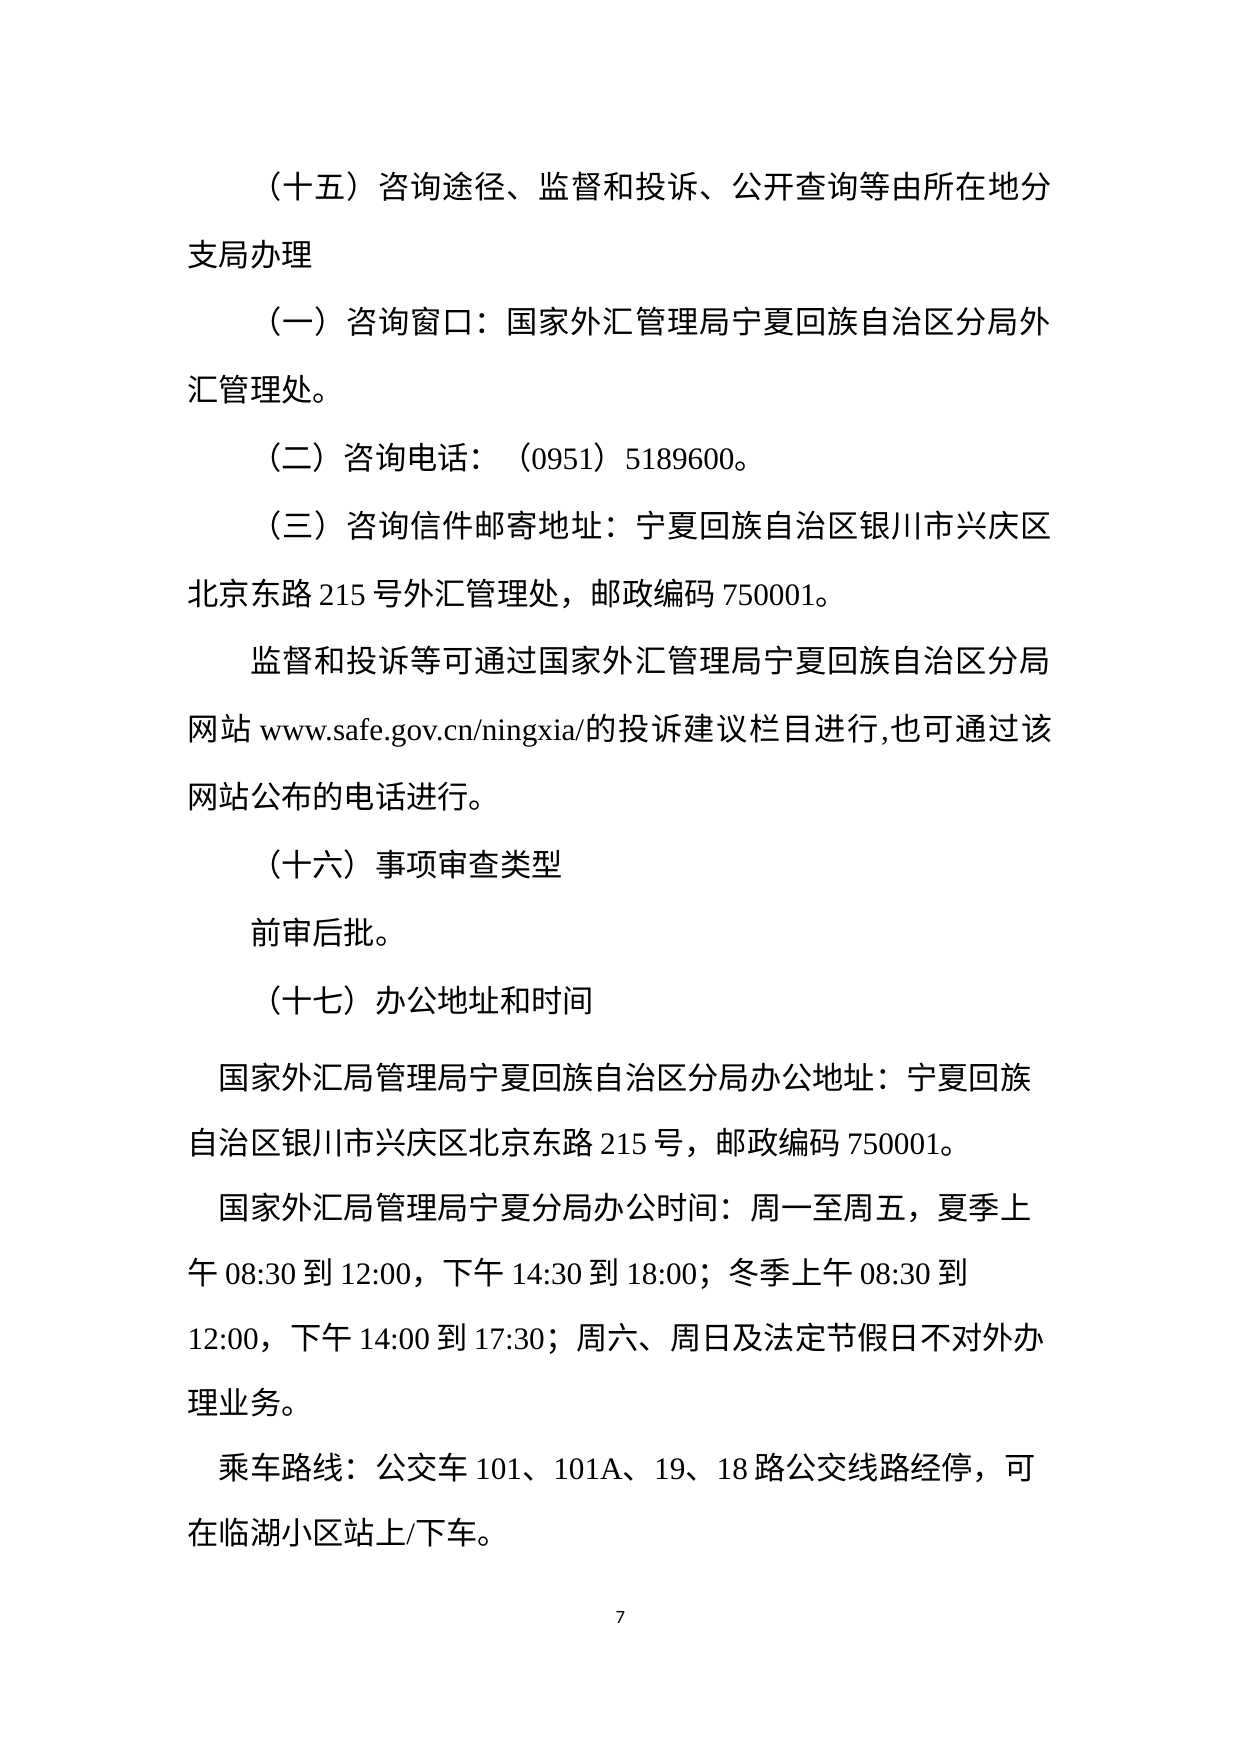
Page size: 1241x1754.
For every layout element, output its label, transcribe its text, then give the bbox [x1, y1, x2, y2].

text （一）咨询窗口：国家外汇管理局宁夏回族自治区分局外汇管理处。 [187, 298, 1053, 411]
text （十六）事项审查类型 [187, 840, 1053, 885]
text 国家外汇局管理局宁夏分局办公时间：周一至周五，夏季上午08:30到12:00，下午14:30到18:00；冬季上午08:30到12:00，下午14:00到17:30；周六、周日及法定节假日不对外办理业务。 [187, 1173, 1053, 1433]
text 国家外汇局管理局宁夏回族自治区分局办公地址：宁夏回族自治区银川市兴庆区北京东路215号，邮政编码750001。 [187, 1043, 1053, 1173]
text 前审后批。 [187, 908, 1053, 953]
text （二）咨询电话：（0951）5189600。 [187, 433, 1053, 478]
text 监督和投诉等可通过国家外汇管理局宁夏回族自治区分局网站www.safe.gov.cn/ningxia/的投诉建议栏目进行,也可通过该网站公布的电话进行。 [187, 637, 1053, 817]
text 乘车路线：公交车101、101A、19、18路公交线路经停，可在临湖小区站上/下车。 [187, 1433, 1053, 1563]
text （十七）办公地址和时间 [187, 976, 1053, 1021]
text （十五）咨询途径、监督和投诉、公开查询等由所在地分支局办理 [187, 162, 1053, 275]
text （三）咨询信件邮寄地址：宁夏回族自治区银川市兴庆区北京东路215号外汇管理处，邮政编码750001。 [187, 501, 1053, 614]
